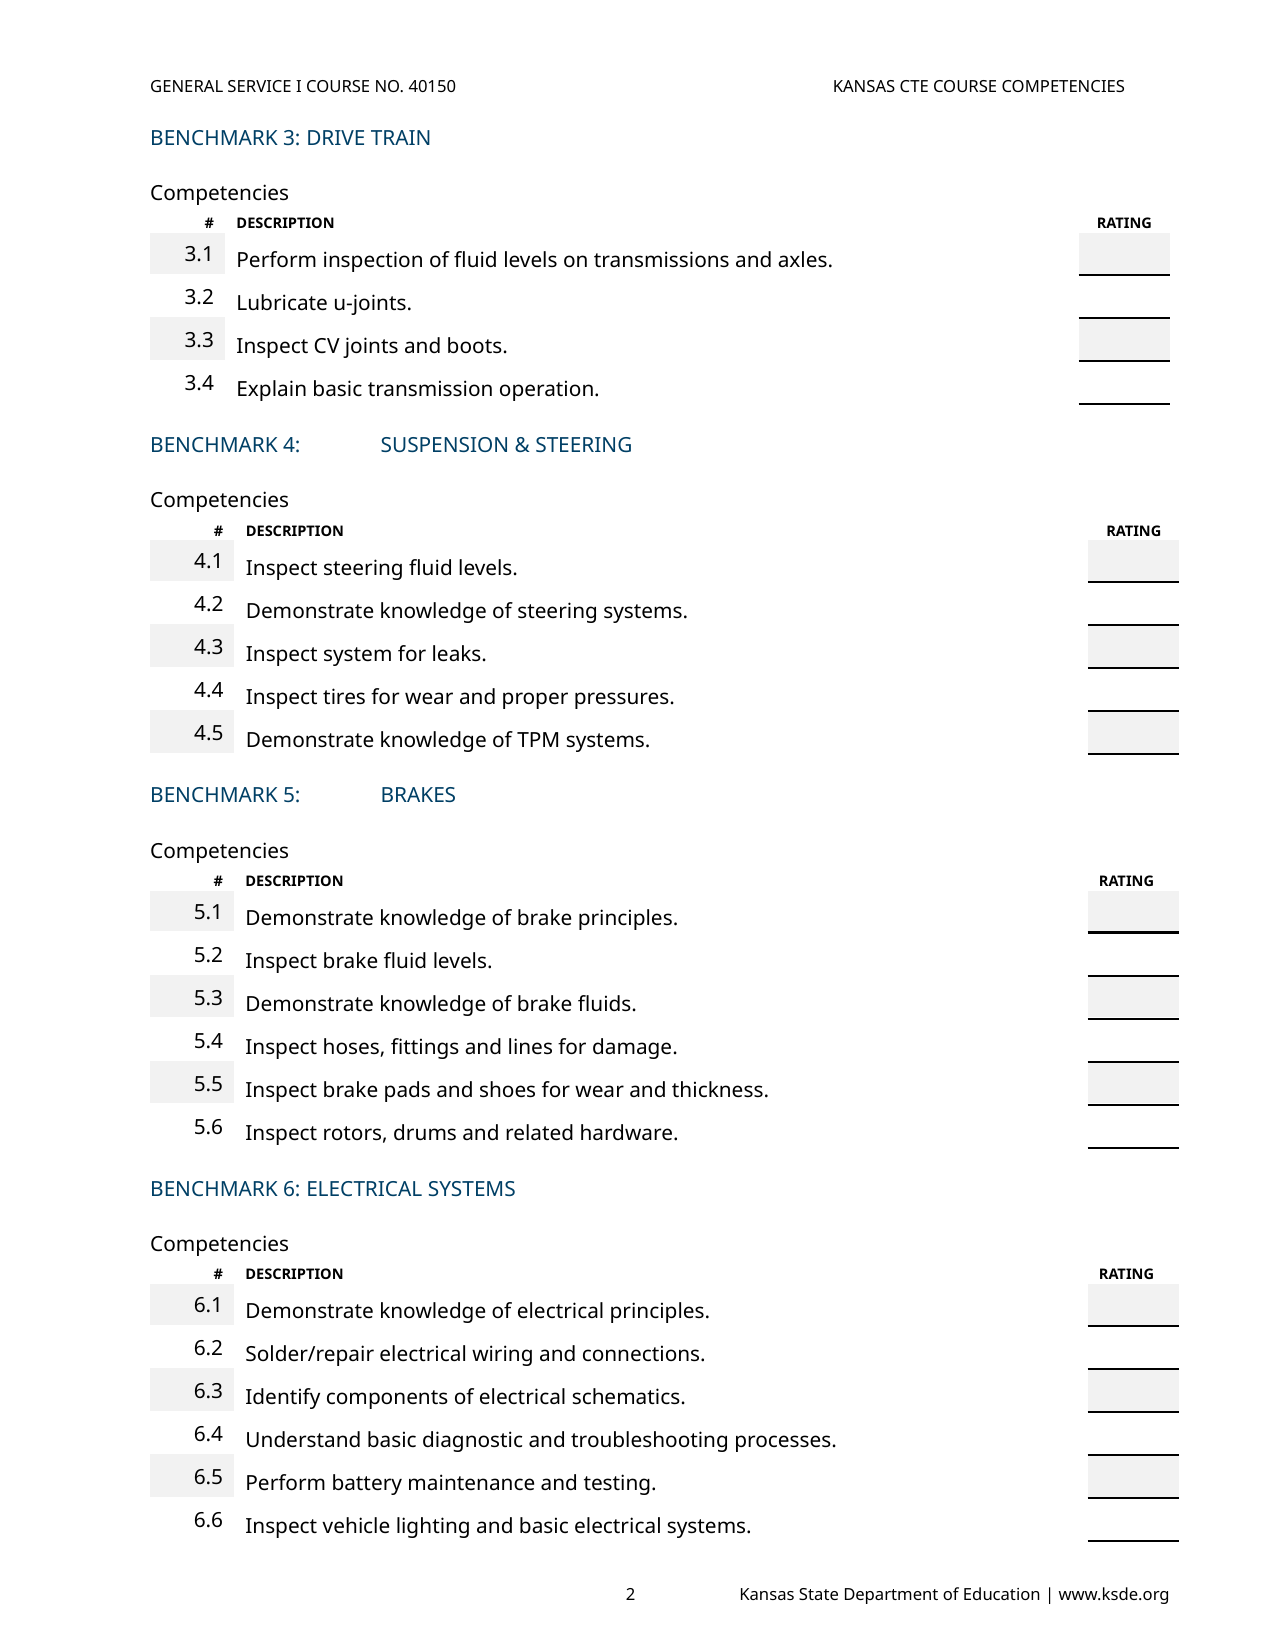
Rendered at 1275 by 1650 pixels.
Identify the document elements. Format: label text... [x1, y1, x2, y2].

table_cell Perform inspection of fluid levels on transmissions and axles. [225, 233, 1078, 274]
table_header # [150, 871, 234, 891]
table_header RATING [1079, 213, 1170, 233]
table_cell Inspect CV joints and boots. [225, 317, 1078, 360]
table_cell [1088, 712, 1179, 753]
table_cell 4.3 [150, 624, 234, 667]
table_cell Inspect system for leaks. [234, 624, 1088, 667]
table_cell [1088, 540, 1179, 581]
subtitle Competencies [150, 836, 1170, 864]
table_cell 6.5 [150, 1454, 234, 1497]
table_cell 6.6 [150, 1497, 234, 1540]
subtitle Competencies [150, 1229, 1170, 1258]
table_cell [1088, 1284, 1179, 1325]
table_cell [1088, 1063, 1179, 1103]
subtitle Benchmark 6: [150, 1174, 1170, 1202]
table_cell [1079, 233, 1170, 274]
table_cell 5.2 [150, 931, 234, 974]
table_cell [1088, 977, 1179, 1017]
table_cell Inspect steering fluid levels. [234, 540, 1088, 581]
table_cell Solder/repair electrical wiring and connections. [234, 1325, 1087, 1368]
table_cell [1088, 891, 1179, 931]
table_cell 5.4 [150, 1018, 234, 1061]
table_header # [150, 213, 225, 233]
table_cell Explain basic transmission operation. [225, 360, 1078, 403]
table_cell [1088, 626, 1179, 667]
table_cell Inspect hoses, fittings and lines for damage. [234, 1018, 1087, 1061]
table_cell Demonstrate knowledge of TPM systems. [234, 710, 1088, 753]
table_cell Inspect tires for wear and proper pressures. [234, 667, 1088, 710]
table_cell [1079, 276, 1170, 317]
table_cell [1088, 1020, 1179, 1061]
table_cell [1088, 1327, 1179, 1368]
table_cell 4.5 [150, 710, 234, 753]
table_cell Perform battery maintenance and testing. [234, 1454, 1087, 1497]
table_cell 6.4 [150, 1411, 234, 1454]
table_header DESCRIPTION [234, 1264, 1087, 1284]
table_header DESCRIPTION [234, 520, 1088, 540]
table_header DESCRIPTION [225, 213, 1078, 233]
table_cell 3.3 [150, 317, 225, 360]
subtitle Competencies [150, 486, 1170, 514]
table_cell [1088, 934, 1179, 974]
subtitle Benchmark 4: [150, 430, 1170, 458]
table_cell 6.1 [150, 1284, 234, 1325]
table_cell Identify components of electrical schematics. [234, 1368, 1087, 1411]
table_cell 3.4 [150, 360, 225, 403]
table_cell [1088, 1370, 1179, 1411]
table_header RATING [1088, 871, 1179, 891]
table_cell Inspect vehicle lighting and basic electrical systems. [234, 1497, 1087, 1540]
table_header # [150, 520, 234, 540]
table_cell [1079, 319, 1170, 360]
table_header RATING [1088, 520, 1179, 540]
table_header RATING [1088, 1264, 1179, 1284]
subtitle Competencies [150, 178, 1170, 207]
table_cell 5.6 [150, 1104, 234, 1147]
table_cell 6.3 [150, 1368, 234, 1411]
table_cell [1088, 1499, 1179, 1540]
table_cell Demonstrate knowledge of electrical principles. [234, 1284, 1087, 1325]
subtitle Benchmark 3: [150, 123, 1170, 151]
table_cell Inspect rotors, drums and related hardware. [234, 1104, 1087, 1147]
table_cell 4.4 [150, 667, 234, 710]
table_cell 4.1 [150, 540, 234, 581]
table_header DESCRIPTION [234, 871, 1087, 891]
table_cell 5.1 [150, 891, 234, 931]
table_cell [1088, 1413, 1179, 1454]
table_cell 5.5 [150, 1061, 234, 1103]
table_cell [1088, 583, 1179, 624]
table_cell Inspect brake pads and shoes for wear and thickness. [234, 1061, 1087, 1103]
table_cell 5.3 [150, 975, 234, 1017]
table_cell Understand basic diagnostic and troubleshooting processes. [234, 1411, 1087, 1454]
table_cell Demonstrate knowledge of brake fluids. [234, 975, 1087, 1017]
table_cell 4.2 [150, 581, 234, 624]
table_header # [150, 1264, 234, 1284]
table_cell [1088, 1456, 1179, 1497]
table_cell Demonstrate knowledge of steering systems. [234, 581, 1088, 624]
subtitle Benchmark 5: [150, 780, 1170, 809]
table_cell Lubricate u-joints. [225, 274, 1078, 317]
table_cell Demonstrate knowledge of brake principles. [234, 891, 1087, 931]
table_cell [1088, 669, 1179, 710]
table_cell [1088, 1106, 1179, 1147]
table_cell 6.2 [150, 1325, 234, 1368]
table_cell Inspect brake fluid levels. [234, 931, 1087, 974]
table_cell [1079, 362, 1170, 403]
table_cell 3.2 [150, 274, 225, 317]
table_cell 3.1 [150, 233, 225, 274]
